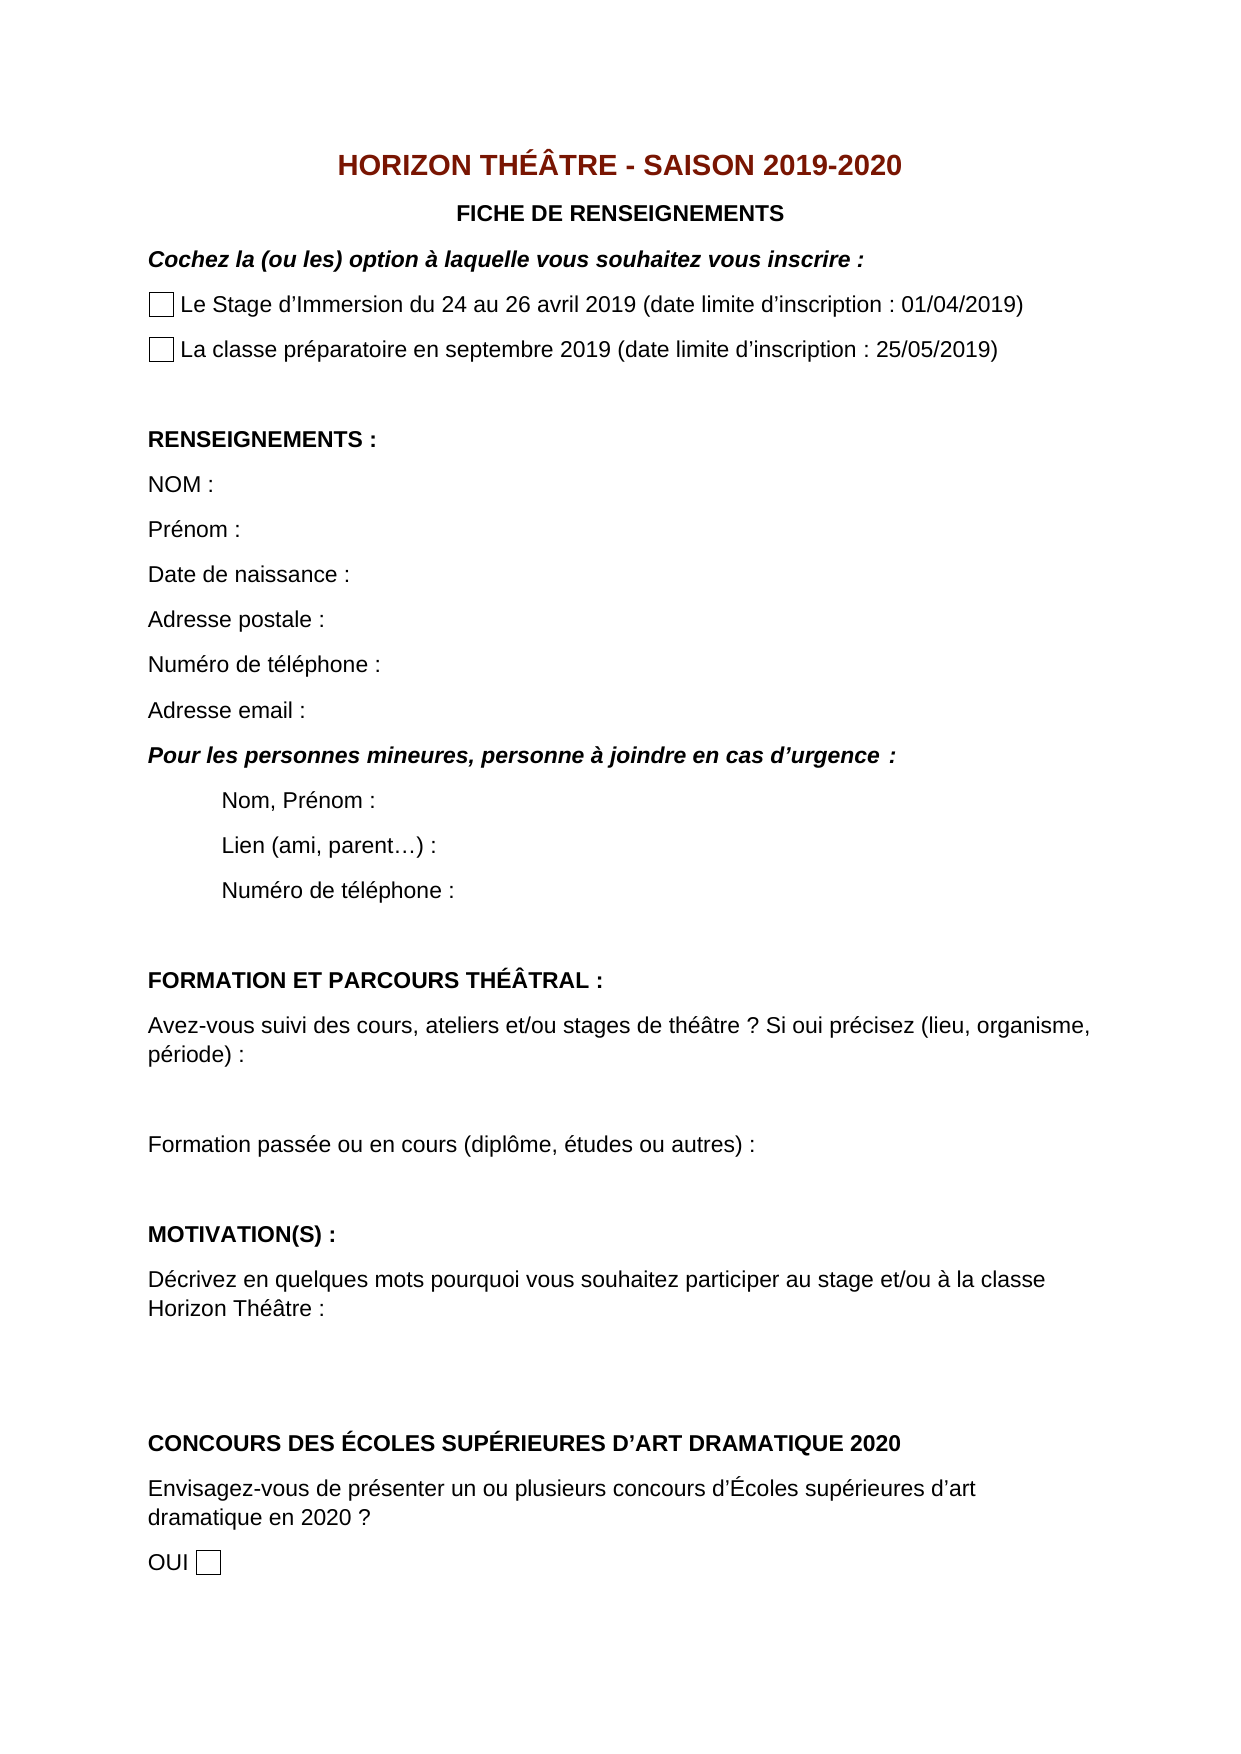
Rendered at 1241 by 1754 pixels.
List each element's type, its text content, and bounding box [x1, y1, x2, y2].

text Pour les personnes mineures, personne à joindre en cas d’urgence : [148, 742, 1093, 768]
text Adresse postale : [148, 606, 1093, 633]
text Adresse email : [148, 697, 1093, 723]
text Lien (ami, parent…) : [148, 832, 1093, 858]
text Le Stage d’Immersion du 24 au 26 avril 2019 (date limite d’inscription : 01/04/2019) [148, 291, 1093, 317]
text NOM : [148, 471, 1093, 497]
text Date de naissance : [148, 561, 1093, 588]
text Numéro de téléphone : [148, 651, 1093, 678]
text Prénom : [148, 516, 1093, 542]
text FORMATION ET PARCOURS THÉÂTRAL : [148, 967, 1093, 993]
text Envisagez-vous de présenter un ou plusieurs concours d’Écoles supérieures d’art dramatique en 2020 ? [148, 1475, 1093, 1530]
text La classe préparatoire en septembre 2019 (date limite d’inscription : 25/05/2019) [148, 336, 1093, 362]
text Décrivez en quelques mots pourquoi vous souhaitez participer au stage et/ou à la classe Horizon Théâtre : [148, 1266, 1093, 1321]
text Numéro de téléphone : [148, 877, 1093, 903]
text RENSEIGNEMENTS : [148, 426, 1093, 452]
text OUI [148, 1549, 1093, 1575]
text FICHE DE RENSEIGNEMENTS [148, 200, 1093, 227]
text Cochez la (ou les) option à laquelle vous souhaitez vous inscrire : [148, 246, 1093, 272]
text HORIZON THÉÂTRE - SAISON 2019-2020 [148, 148, 1093, 181]
text MOTIVATION(S) : [148, 1221, 1093, 1247]
text CONCOURS DES ÉCOLES SUPÉRIEURES D’ART DRAMATIQUE 2020 [148, 1430, 1093, 1456]
text Avez-vous suivi des cours, ateliers et/ou stages de théâtre ? Si oui précisez (lieu, organisme, période) : [148, 1012, 1093, 1067]
text Nom, Prénom : [148, 787, 1093, 813]
text Formation passée ou en cours (diplôme, études ou autres) : [148, 1131, 1093, 1157]
